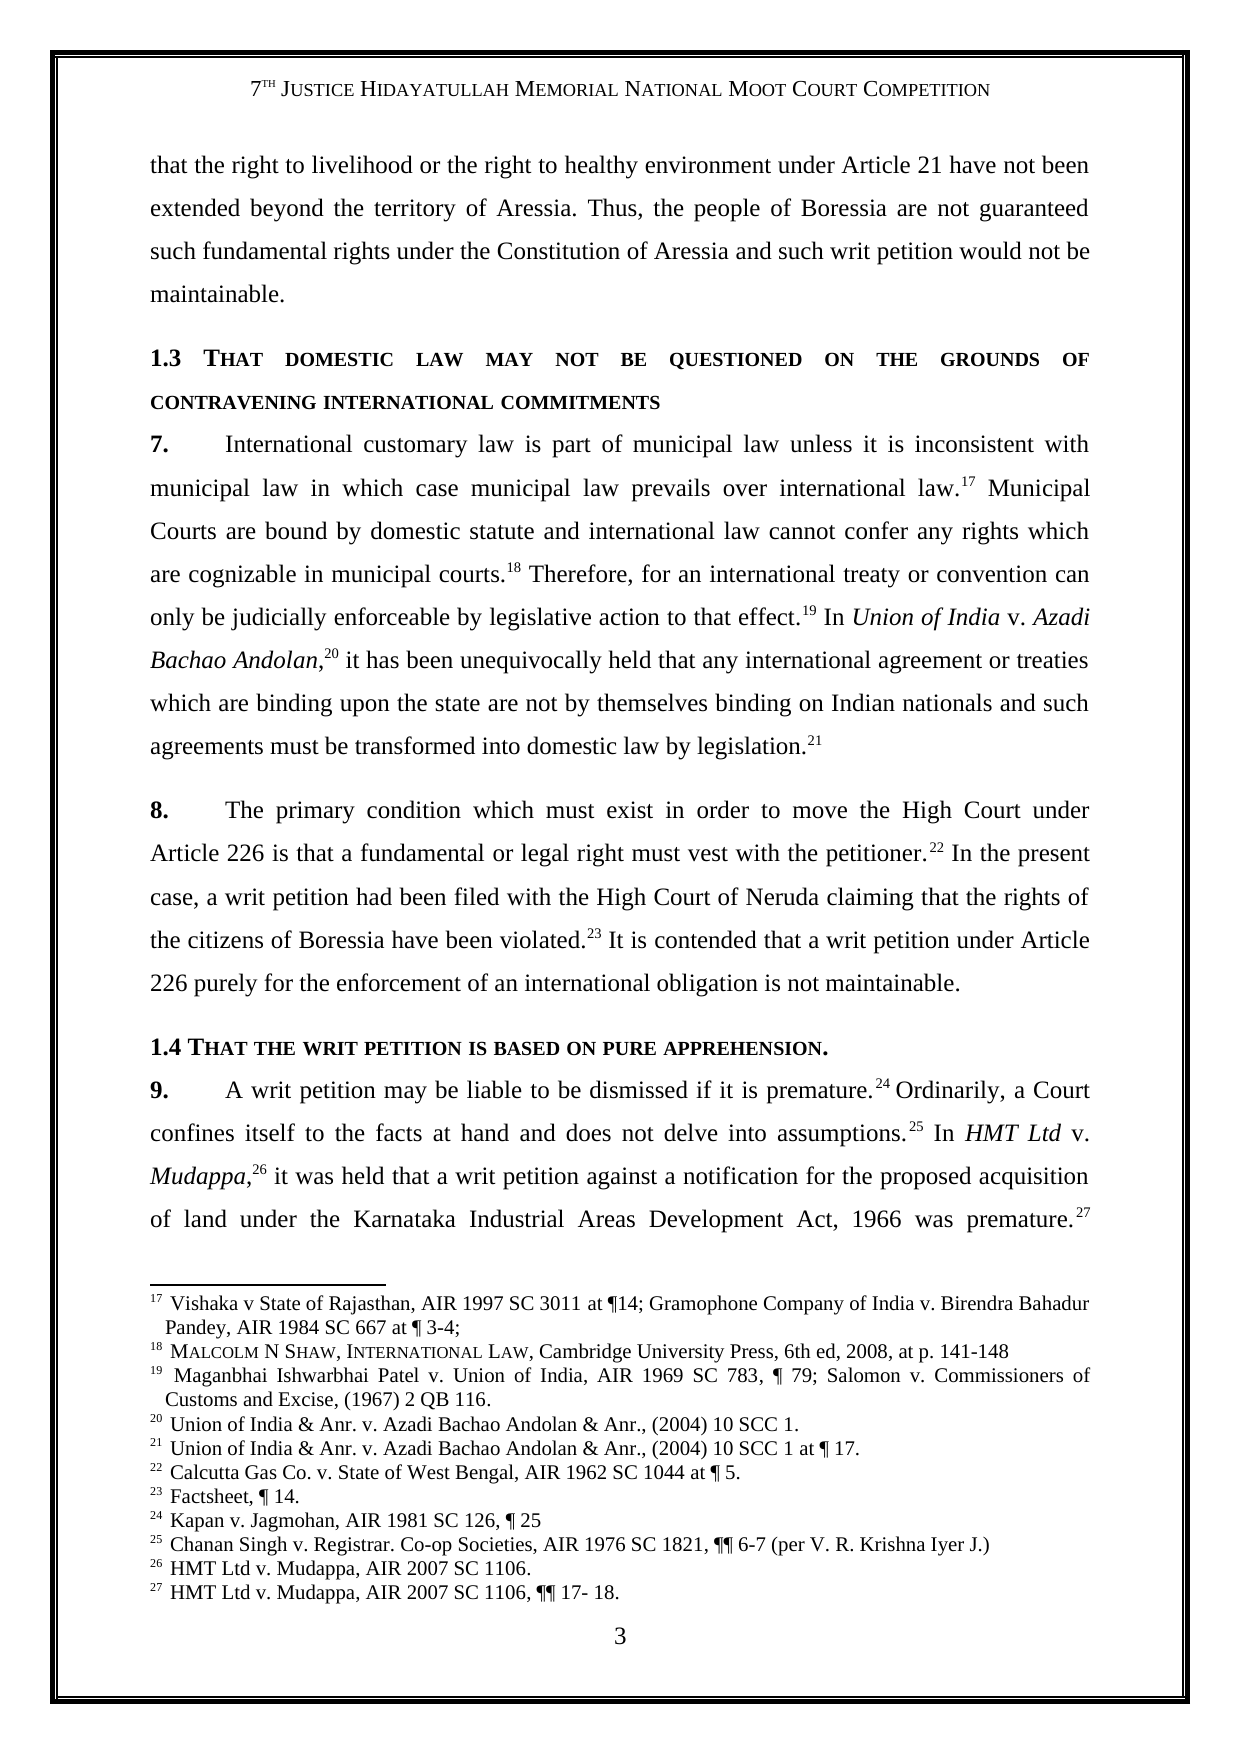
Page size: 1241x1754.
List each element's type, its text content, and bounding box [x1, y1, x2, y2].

subtitle 1.4 That the writ petition is based on pure apprehension. [150, 1032, 1090, 1061]
subtitle 1.3 That domestic law may not be questioned on the grounds of contravening international commitments [150, 343, 1090, 415]
text 8. The primary condition which must exist in order to move the High Court under Article 226 is that a fundamental or legal right must vest with the petitioner. In the present case, a writ petition had been filed with the High Court of Neruda claiming that the rights of the citizens of Boressia have been violated. It is contended that a writ petition under Article 226 purely for the enforcement of an international obligation is not maintainable. [150, 795, 1090, 997]
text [150, 150, 1090, 308]
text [150, 1075, 1090, 1233]
text 7. International customary law is part of municipal law unless it is inconsistent with municipal law in which case municipal law prevails over international law. Municipal Courts are bound by domestic statute and international law cannot confer any rights which are cognizable in municipal courts. Therefore, for an international treaty or convention can only be judicially enforceable by legislative action to that effect. In Union of India v. Azadi Bachao Andolan, it has been unequivocally held that any international agreement or treaties which are binding upon the state are not by themselves binding on Indian nationals and such agreements must be transformed into domestic law by legislation. [150, 429, 1090, 760]
